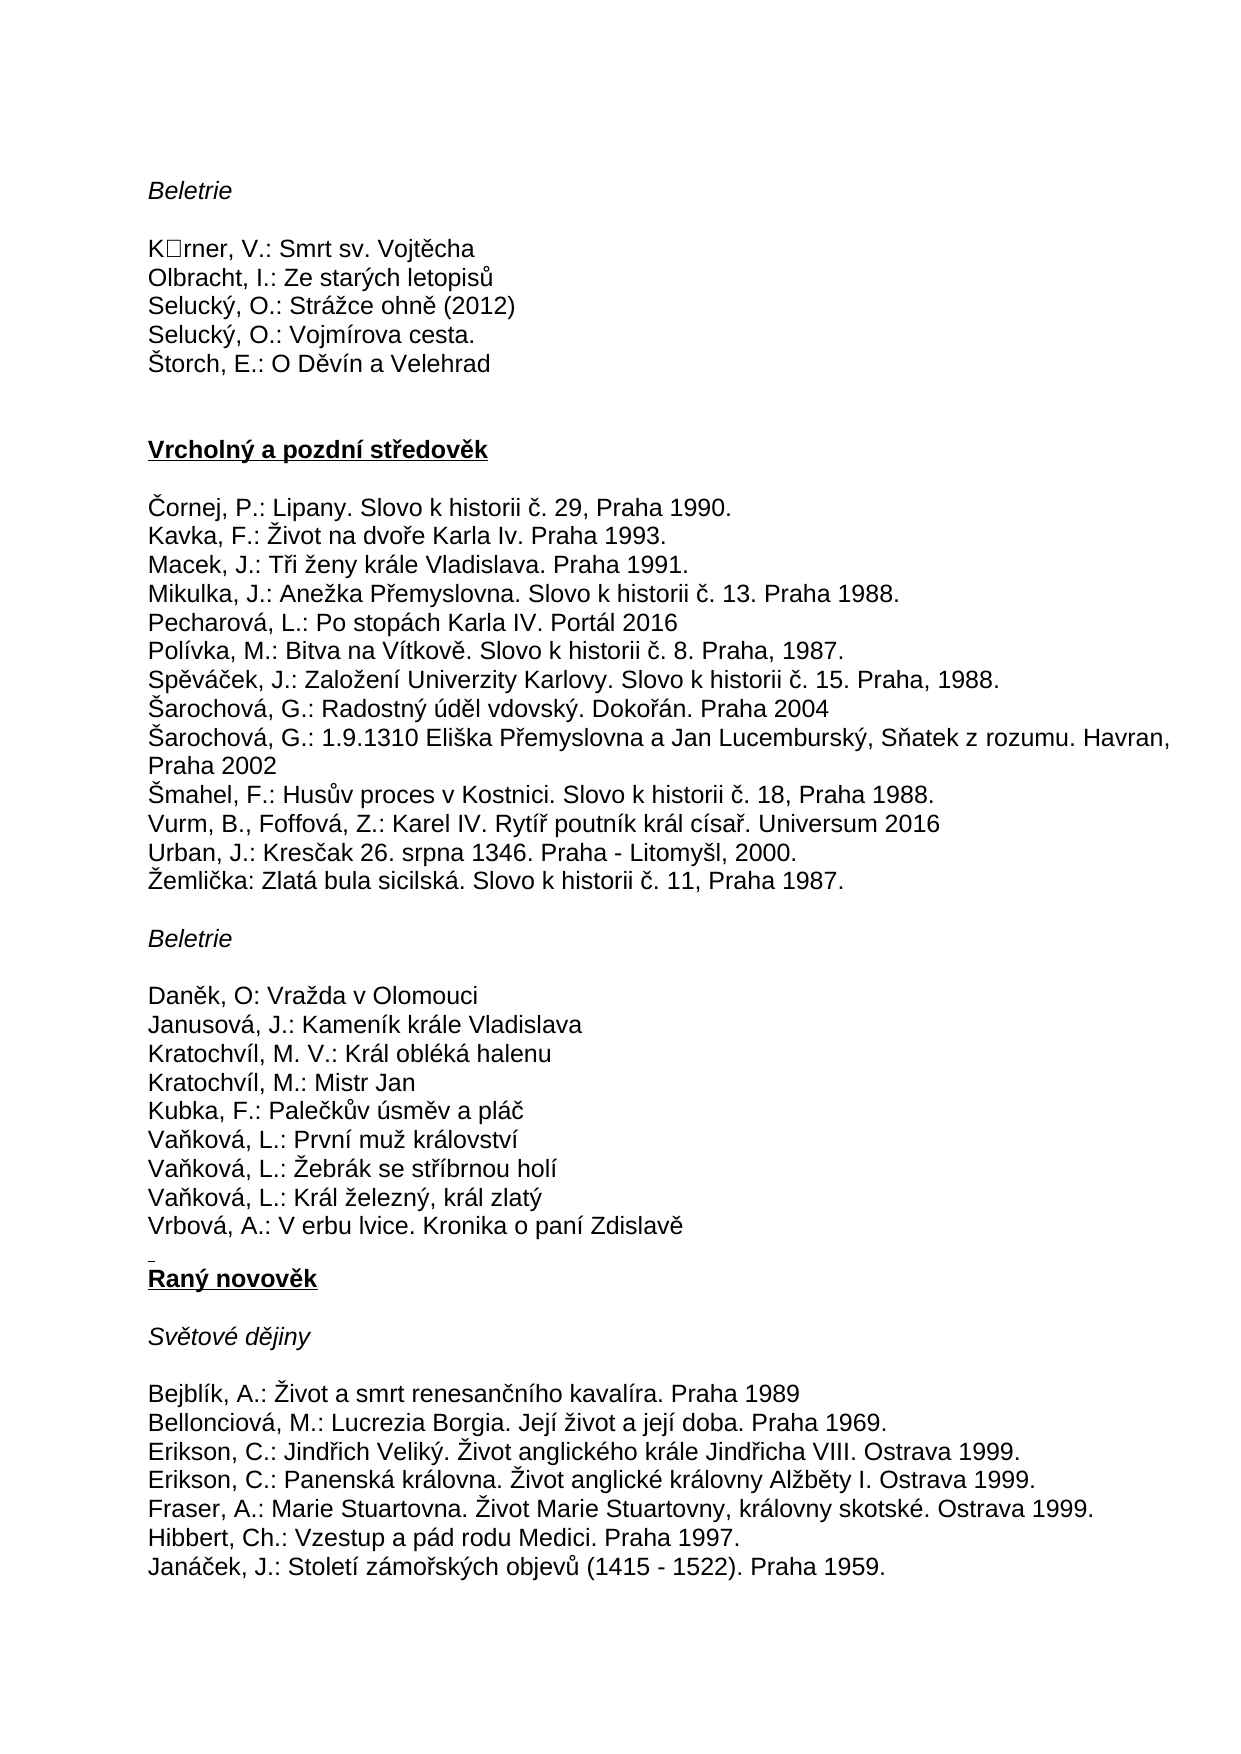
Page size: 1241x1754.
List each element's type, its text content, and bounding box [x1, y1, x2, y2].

text Janáček, J.: Století zámořských objevů (1415 - 1522). Praha 1959. [148, 1552, 1137, 1580]
text Kratochvíl, M. V.: Král obléká halenu [148, 1039, 1137, 1068]
text Šarochová, G.: 1.9.1310 Eliška Přemyslovna a Jan Lucemburský, Sňatek z rozumu. Havran, Praha 2002 [148, 723, 1181, 780]
text Hibbert, Ch.: Vzestup a pád rodu Medici. Praha 1997. [148, 1523, 1137, 1552]
text Šarochová, G.: Radostný úděl vdovský. Dokořán. Praha 2004 [148, 694, 1137, 723]
text Olbracht, I.: Ze starých letopisů [148, 263, 1137, 291]
text Mikulka, J.: Anežka Přemyslovna. Slovo k historii č. 13. Praha 1988. [148, 579, 1137, 608]
text Štorch, E.: O Děvín a Velehrad [148, 349, 1137, 378]
text Polívka, M.: Bitva na Vítkově. Slovo k historii č. 8. Praha, 1987. [148, 636, 1137, 665]
text Janusová, J.: Kameník krále Vladislava [148, 1010, 1137, 1039]
text Daněk, O: Vražda v Olomouci [148, 981, 1137, 1010]
text Vrbová, A.: V erbu lvice. Kronika o paní Zdislavě [148, 1211, 1137, 1240]
text Fraser, A.: Marie Stuartovna. Život Marie Stuartovny, královny skotské. Ostrava 1999. [148, 1494, 1137, 1523]
text Beletrie [148, 924, 1137, 953]
text Vrcholný a pozdní středověk [148, 435, 1137, 464]
text Žemlička: Zlatá bula sicilská. Slovo k historii č. 11, Praha 1987. [148, 866, 1137, 895]
text Macek, J.: Tři ženy krále Vladislava. Praha 1991. [148, 550, 1137, 579]
text Krner, V.: Smrt sv. Vojtěcha [148, 234, 1137, 263]
text Vurm, B., Foffová, Z.: Karel IV. Rytíř poutník král císař. Universum 2016 [148, 809, 1137, 838]
text Kubka, F.: Palečkův úsměv a pláč [148, 1096, 1137, 1125]
text Šmahel, F.: Husův proces v Kostnici. Slovo k historii č. 18, Praha 1988. [148, 780, 1137, 809]
text Vaňková, L.: Žebrák se stříbrnou holí [148, 1154, 1137, 1183]
text Erikson, C.: Panenská královna. Život anglické královny Alžběty I. Ostrava 1999. [148, 1465, 1137, 1494]
text Světové dějiny [148, 1322, 1137, 1350]
text Selucký, O.: Vojmírova cesta. [148, 320, 1137, 349]
text Selucký, O.: Strážce ohně (2012) [148, 291, 1137, 320]
text Erikson, C.: Jindřich Veliký. Život anglického krále Jindřicha VIII. Ostrava 1999. [148, 1437, 1137, 1465]
text Kratochvíl, M.: Mistr Jan [148, 1068, 1137, 1096]
text Beletrie [148, 176, 1137, 205]
text Urban, J.: Kresčak 26. srpna 1346. Praha - Litomyšl, 2000. [148, 838, 1137, 866]
text Bellonciová, M.: Lucrezia Borgia. Její život a její doba. Praha 1969. [148, 1408, 1137, 1437]
text Vaňková, L.: První muž království [148, 1125, 1137, 1154]
text Vaňková, L.: Král železný, král zlatý [148, 1183, 1137, 1211]
text Raný novověk [148, 1264, 1137, 1293]
text Bejblík, A.: Život a smrt renesančního kavalíra. Praha 1989 [148, 1379, 1137, 1408]
text Pecharová, L.: Po stopách Karla IV. Portál 2016 [148, 608, 1137, 636]
text Spěváček, J.: Založení Univerzity Karlovy. Slovo k historii č. 15. Praha, 1988. [148, 665, 1137, 694]
text Čornej, P.: Lipany. Slovo k historii č. 29, Praha 1990. [148, 493, 1137, 521]
text Kavka, F.: Život na dvoře Karla Iv. Praha 1993. [148, 521, 1137, 550]
